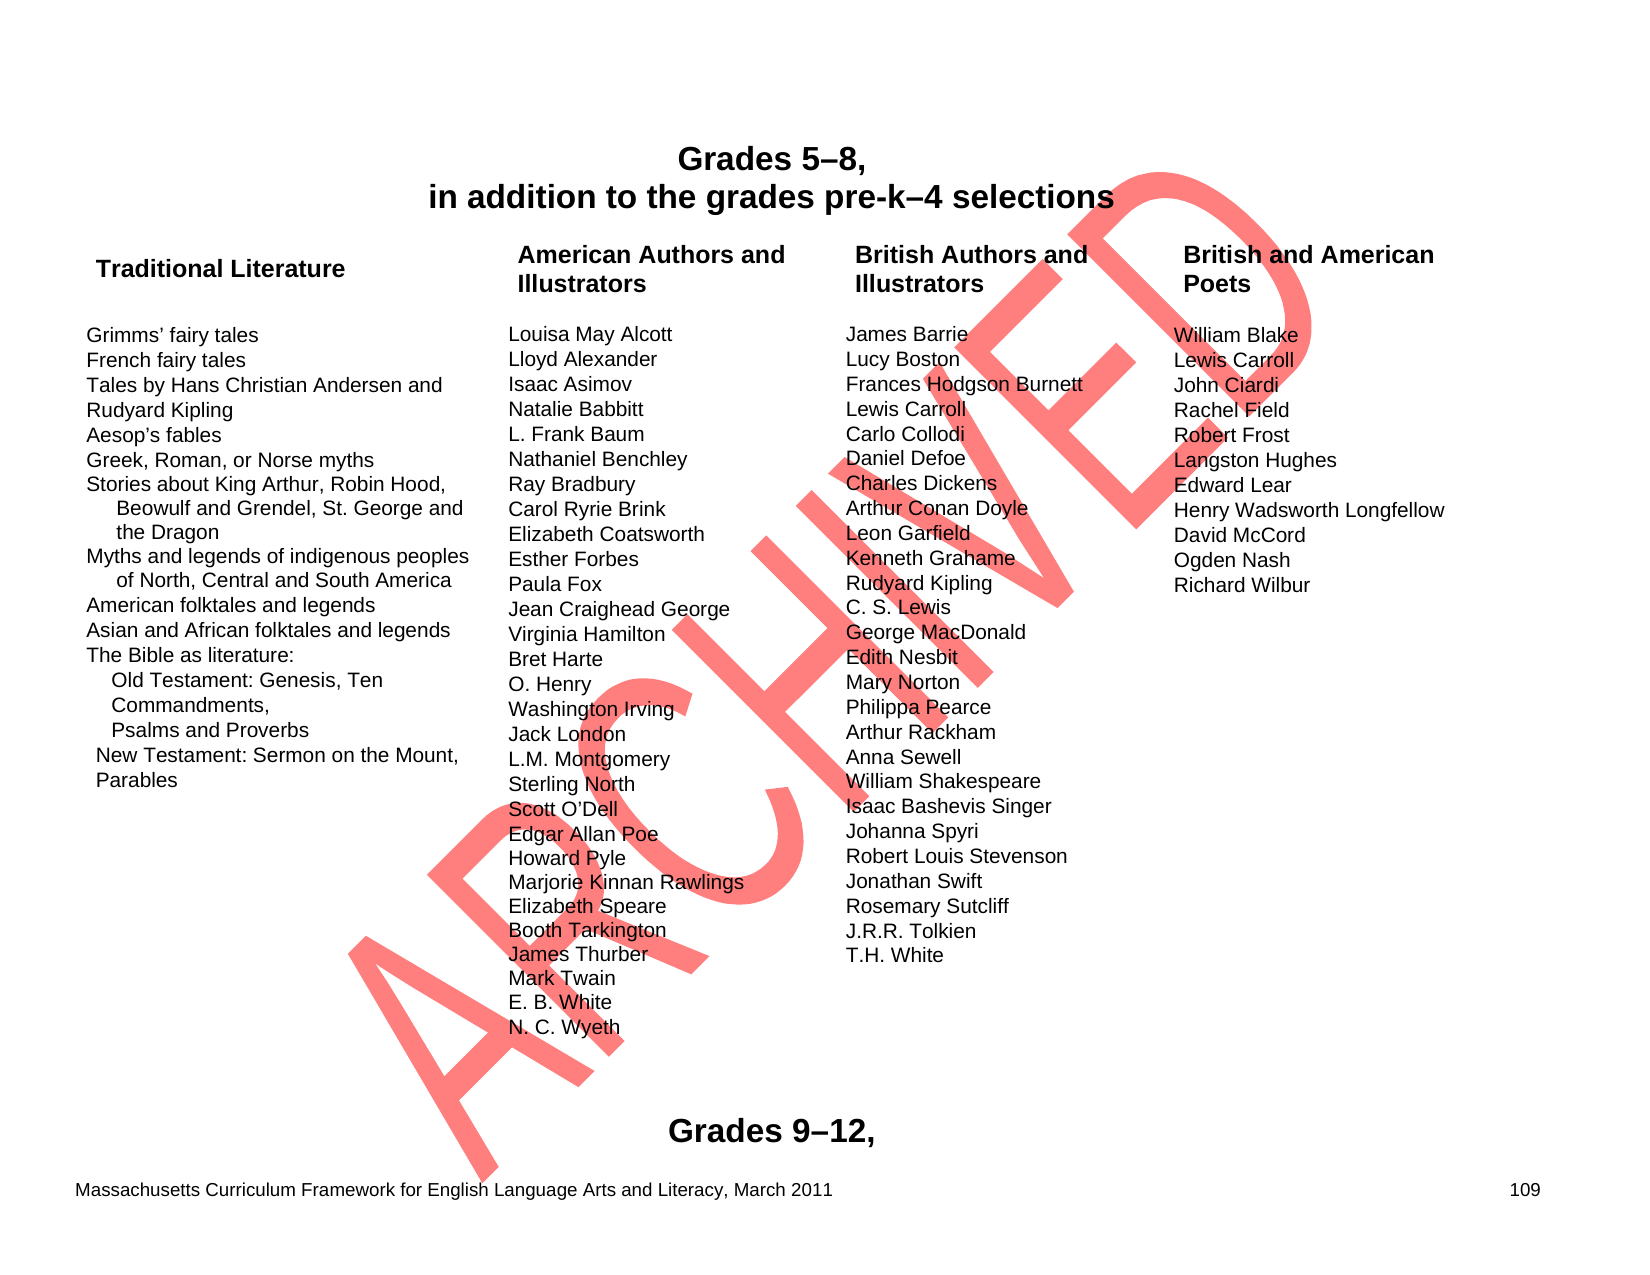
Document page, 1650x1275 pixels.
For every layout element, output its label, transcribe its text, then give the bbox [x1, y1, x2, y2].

table_cell British and American Poets [1163, 240, 1468, 297]
table_cell American Authors and Illustrators [497, 240, 834, 297]
table_cell William Blake Lewis Carroll John Ciardi Rachel Field Robert Frost Langston Hughes Edward Lear Henry Wadsworth Longfellow David McCord Ogden Nash Richard Wilbur [1163, 297, 1468, 1063]
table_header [75, 1111, 1468, 1149]
table_cell Grimms’ fairy tales French fairy tales Tales by Hans Christian Andersen and Rudyard Kipling Aesop’s fables Greek, Roman, or Norse myths Stories about King Arthur, Robin Hood, Beowulf and Grendel, St. George and the Dragon Myths and legends of indigenous peoples of North, Central and South America American folktales and legends Asian and African folktales and legends The Bible as literature: Old Testament: Genesis, Ten Commandments, Psalms and Proverbs New Testament: Sermon on the Mount, Parables [75, 297, 497, 1063]
table_header Grades 5–8, in addition to the grades pre-k–4 selections [75, 139, 1468, 240]
table_cell British Authors and Illustrators [834, 240, 1162, 297]
table_cell James Barrie Lucy Boston Frances Hodgson Burnett Lewis Carroll Carlo Collodi Daniel Defoe Charles Dickens Arthur Conan Doyle Leon Garfield Kenneth Grahame Rudyard Kipling C. S. Lewis George MacDonald Edith Nesbit Mary Norton Philippa Pearce Arthur Rackham Anna Sewell William Shakespeare Isaac Bashevis Singer Johanna Spyri Robert Louis Stevenson Jonathan Swift Rosemary Sutcliff J.R.R. Tolkien T.H. White [834, 297, 1162, 1063]
table_cell Traditional Literature [75, 240, 497, 297]
table_cell Louisa May Alcott Lloyd Alexander Isaac Asimov Natalie Babbitt L. Frank Baum Nathaniel Benchley Ray Bradbury Carol Ryrie Brink Elizabeth Coatsworth Esther Forbes Paula Fox Jean Craighead George Virginia Hamilton Bret Harte O. Henry Washington Irving Jack London L.M. Montgomery Sterling North Scott O’Dell Edgar Allan Poe Howard Pyle Marjorie Kinnan Rawlings Elizabeth Speare Booth Tarkington James Thurber Mark Twain E. B. White N. C. Wyeth [497, 297, 834, 1063]
